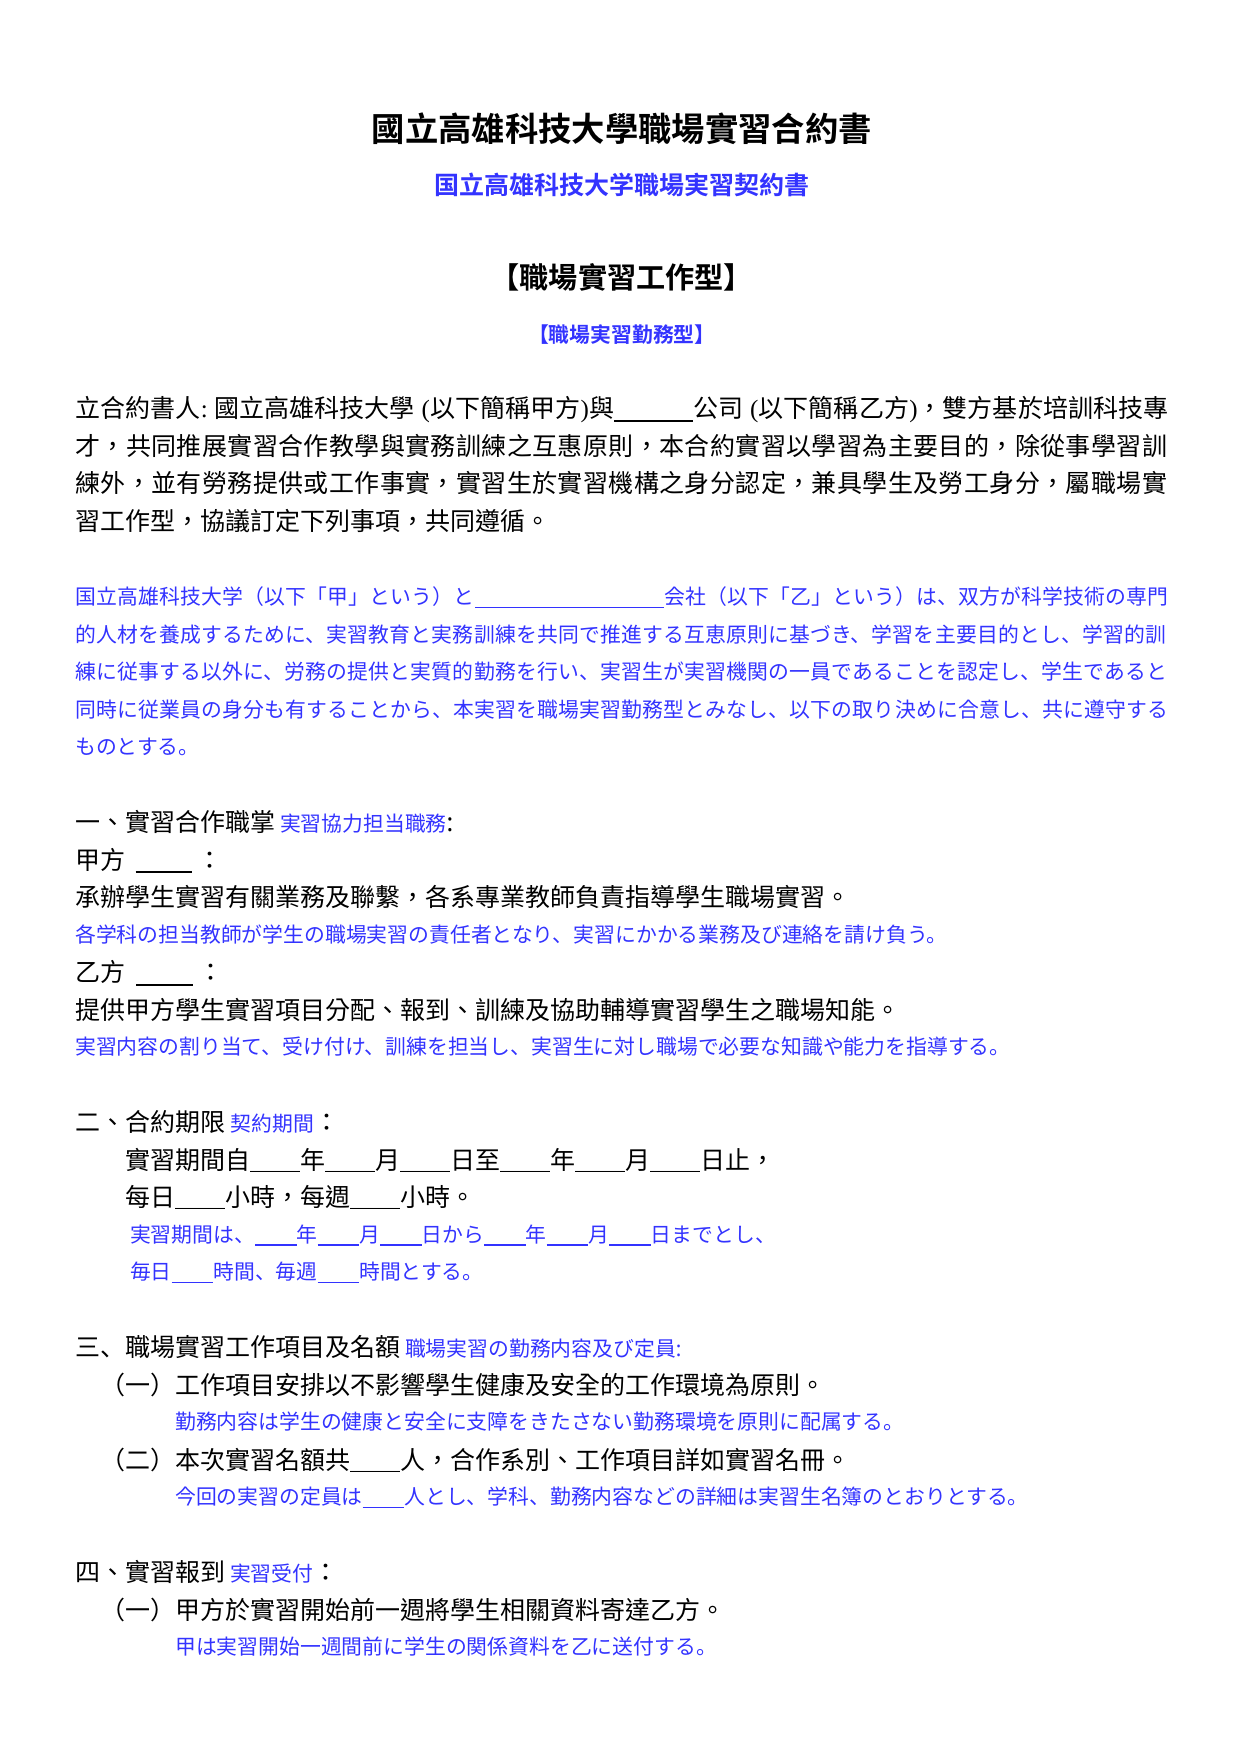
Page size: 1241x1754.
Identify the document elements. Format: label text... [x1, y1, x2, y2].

text 【職場実習勤務型】 [75, 314, 1168, 352]
text 一、實習合作職掌 実習協力担当職務: [75, 802, 1169, 839]
text 三、職場實習工作項目及名額 職場実習の勤務内容及び定員: [75, 1327, 1169, 1364]
text 国立高雄科技大学（以下「甲」という）と 会社（以下「乙」という）は、双方が科学技術の専門的人材を養成するために、実習教育と実務訓練を共同で推進する互恵原則に基づき、学習を主要目的とし、学習的訓練に従事する以外に、労務の提供と実質的勤務を行い、実習生が実習機関の一員であることを認定し、学生であると同時に従業員の身分も有することから、本実習を職場実習勤務型とみなし、以下の取り決めに合意し、共に遵守するものとする。 [75, 577, 1169, 764]
text 実習期間は、 年 月 日から 年 月 日までとし、 [88, 1214, 1169, 1252]
text （一）甲方於實習開始前一週將學生相關資料寄達乙方。 [100, 1589, 1169, 1627]
text 二、合約期限 契約期間： [75, 1102, 1169, 1139]
text （一）工作項目安排以不影響學生健康及安全的工作環境為原則。 [100, 1364, 1165, 1402]
text 実習内容の割り当て、受け付け、訓練を担当し、実習生に対し職場で必要な知識や能力を指導する。 [75, 1027, 1169, 1064]
text 每日＿＿小時，每週＿＿小時。 [75, 1177, 1169, 1214]
text 今回の実習の定員は 人とし、学科、勤務内容などの詳細は実習生名簿のとおりとする。 [150, 1477, 1165, 1514]
text 實習期間自＿＿年＿＿月＿＿日至＿＿年＿＿月＿＿日止， [75, 1139, 1169, 1177]
text 国立高雄科技大学職場実習契約書 [75, 164, 1168, 202]
text 【職場實習工作型】 [75, 239, 1168, 314]
text 四、實習報到 実習受付： [75, 1552, 1169, 1589]
text 承辦學生實習有關業務及聯繫，各系專業教師負責指導學生職場實習。 [75, 877, 1169, 914]
text 提供甲方學生實習項目分配、報到、訓練及協助輔導實習學生之職場知能。 [75, 989, 1169, 1027]
text 甲方 ： [75, 839, 1169, 877]
text 各学科の担当教師が学生の職場実習の責任者となり、実習にかかる業務及び連絡を請け負う。 [75, 914, 1169, 952]
text 甲は実習開始一週間前に学生の関係資料を乙に送付する。 [150, 1627, 1169, 1664]
text 乙方 ： [75, 952, 1169, 989]
text 立合約書人: 國立高雄科技大學 (以下簡稱甲方)與 公司 (以下簡稱乙方)，雙方基於培訓科技專才，共同推展實習合作教學與實務訓練之互惠原則，本合約實習以學習為主要目的，除從事學習訓練外，並有勞務提供或工作事實，實習生於實習機構之身分認定，兼具學生及勞工身分，屬職場實習工作型，協議訂定下列事項，共同遵循。 [75, 389, 1169, 539]
text 國立高雄科技大學職場實習合約書 [75, 89, 1168, 164]
text （二）本次實習名額共＿＿人，合作系別、工作項目詳如實習名冊。 [100, 1439, 1165, 1477]
text 勤務内容は学生の健康と安全に支障をきたさない勤務環境を原則に配属する。 [150, 1402, 1165, 1439]
text 毎日 時間、毎週 時間とする。 [88, 1252, 1169, 1289]
